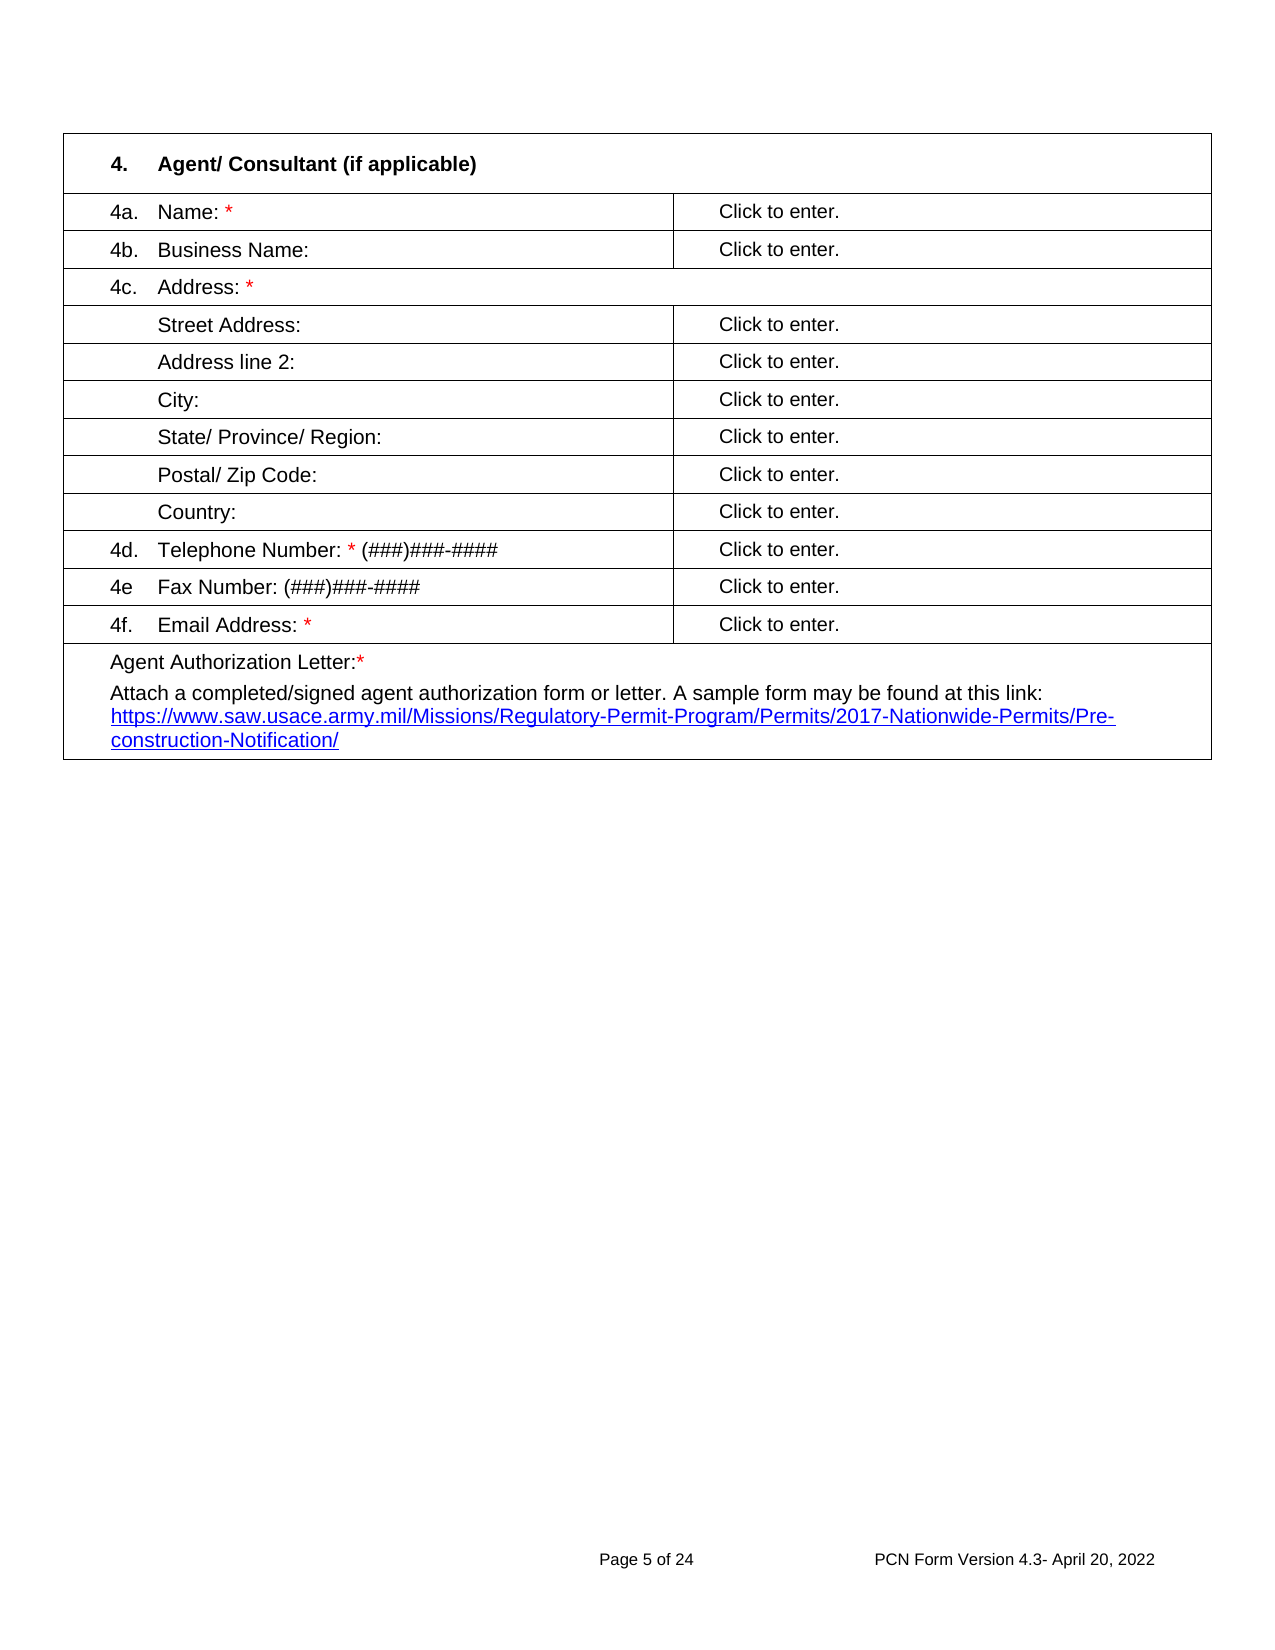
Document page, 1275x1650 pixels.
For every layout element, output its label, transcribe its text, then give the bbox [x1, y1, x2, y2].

table_cell Agent Authorization Letter:* Attach a completed/signed agent authorization form or letter. A sample form may be found at this link: https://www.saw.usace.army.mil/Missions/Regulatory-Permit-Program/Permits/2017-Nationwide-Permits/Pre-construction-Notification/ [64, 644, 1211, 758]
table_cell State/ Province/ Region: [64, 419, 673, 455]
table_cell 4b. Business Name: [64, 231, 673, 268]
table_cell 4a. Name: * [64, 194, 673, 230]
table_cell Country: [64, 494, 673, 530]
table_cell 4d. Telephone Number: * (###)###-#### [64, 531, 673, 568]
table_cell 4e Fax Number: (###)###-#### [64, 569, 673, 605]
table_header 4. Agent/ Consultant (if applicable) [64, 134, 1211, 193]
table_cell Address line 2: [64, 344, 673, 380]
table_cell Street Address: [64, 306, 673, 343]
table_cell 4c. Address: * [64, 269, 1211, 305]
table_cell City: [64, 381, 673, 418]
table_cell 4f. Email Address: * [64, 606, 673, 643]
table_cell Postal/ Zip Code: [64, 456, 673, 493]
